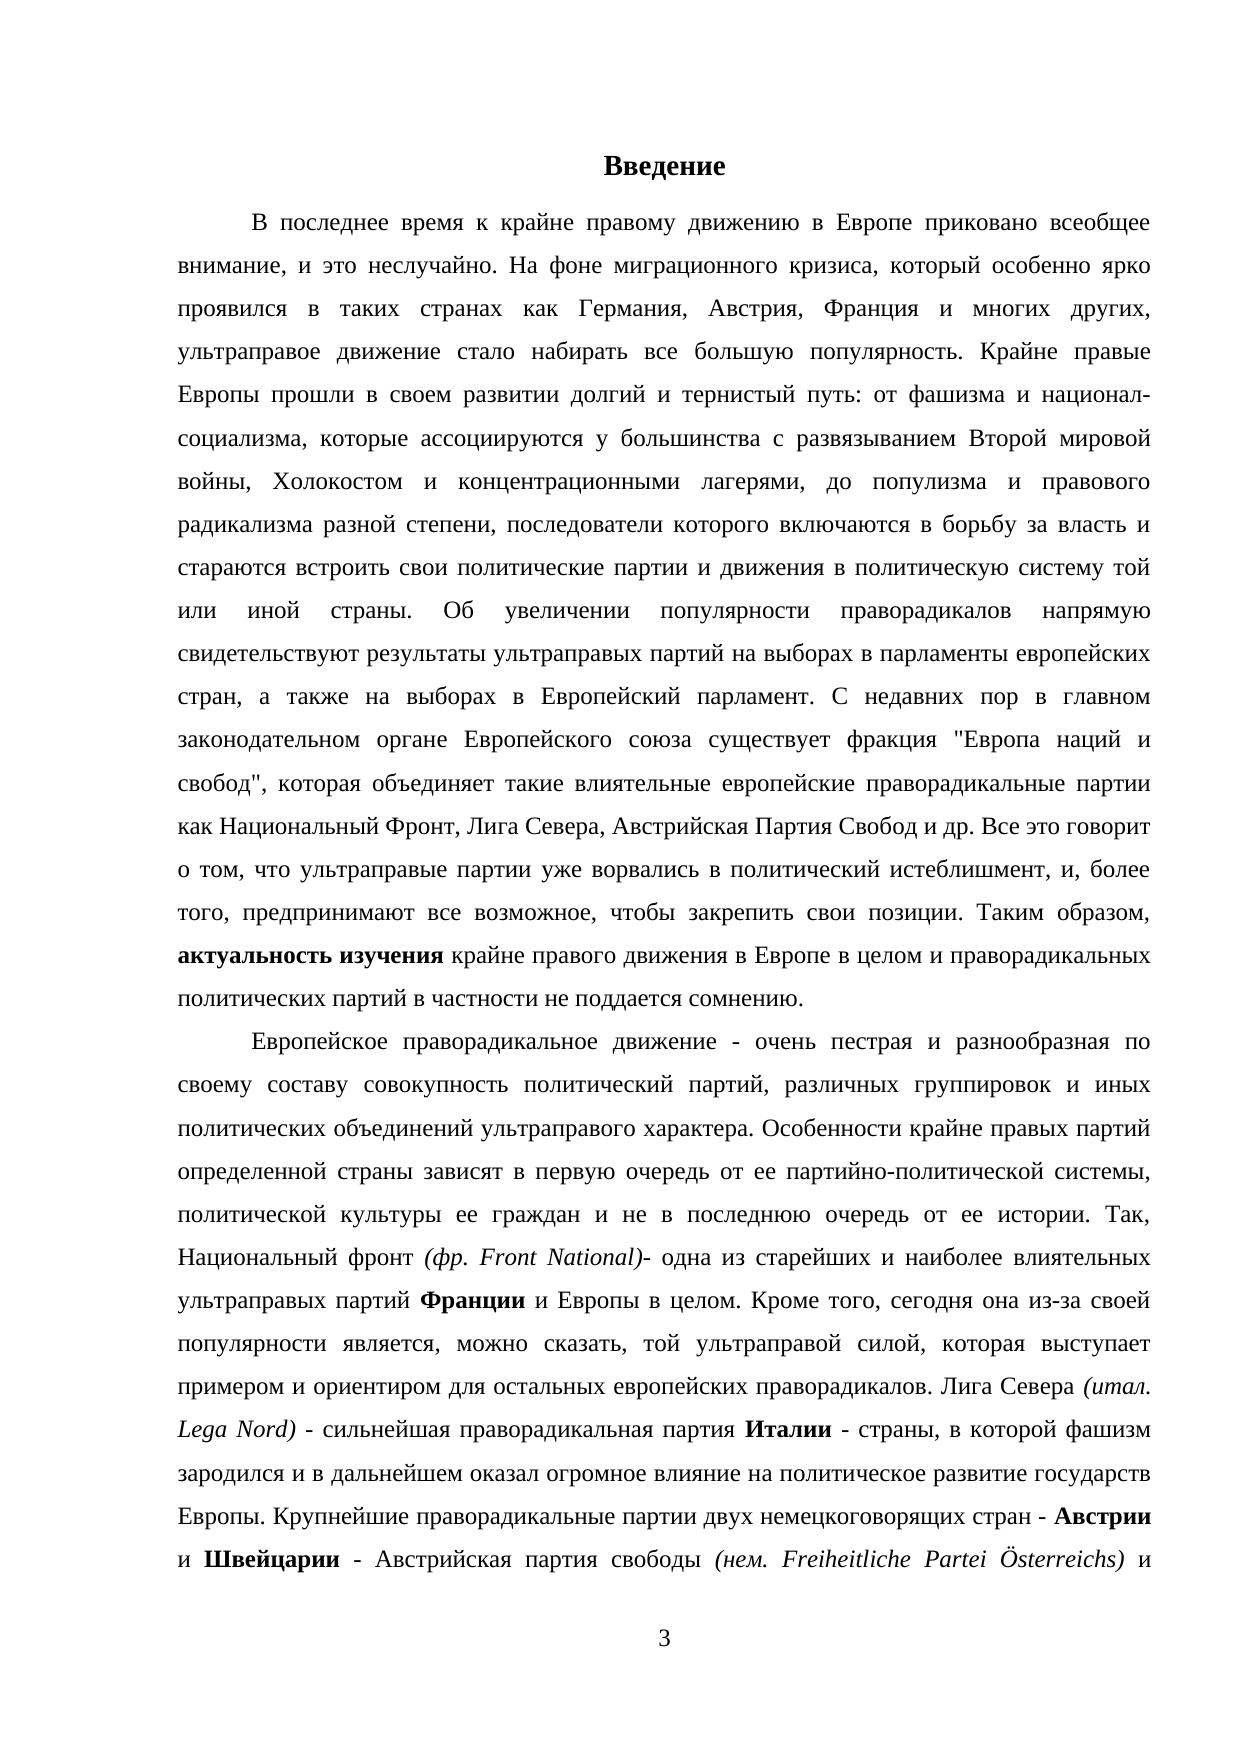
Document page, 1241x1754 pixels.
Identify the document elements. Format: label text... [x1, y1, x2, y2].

text В последнее время к крайне правому движению в Европе приковано всеобщее внимание, и это неслучайно. На фоне миграционного кризиса, который особенно ярко проявился в таких странах как Германия, Австрия, Франция и многих других, ультраправое движение стало набирать все большую популярность. Крайне правые Европы прошли в своем развитии долгий и тернистый путь: от фашизма и национал-социализма, которые ассоциируются у большинства с развязыванием Второй мировой войны, Холокостом и концентрационными лагерями, до популизма и правового радикализма разной степени, последователи которого включаются в борьбу за власть и стараются встроить свои политические партии и движения в политическую систему той или иной страны. Об увеличении популярности праворадикалов напрямую свидетельствуют результаты ультраправых партий на выборах в парламенты европейских стран, а также на выборах в Европейский парламент. С недавних пор в главном законодательном органе Европейского союза существует фракция "Европа наций и свобод", которая объединяет такие влиятельные европейские праворадикальные партии как Национальный Фронт, Лига Севера, Австрийская Партия Свобод и др. Все это говорит о том, что ультраправые партии уже ворвались в политический истеблишмент, и, более того, предпринимают все возможное, чтобы закрепить свои позиции. Таким образом, актуальность изучения крайне правого движения в Европе в целом и праворадикальных политических партий в частности не поддается сомнению. [177, 207, 1152, 1012]
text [177, 1026, 1152, 1573]
text Введение [177, 148, 1152, 181]
